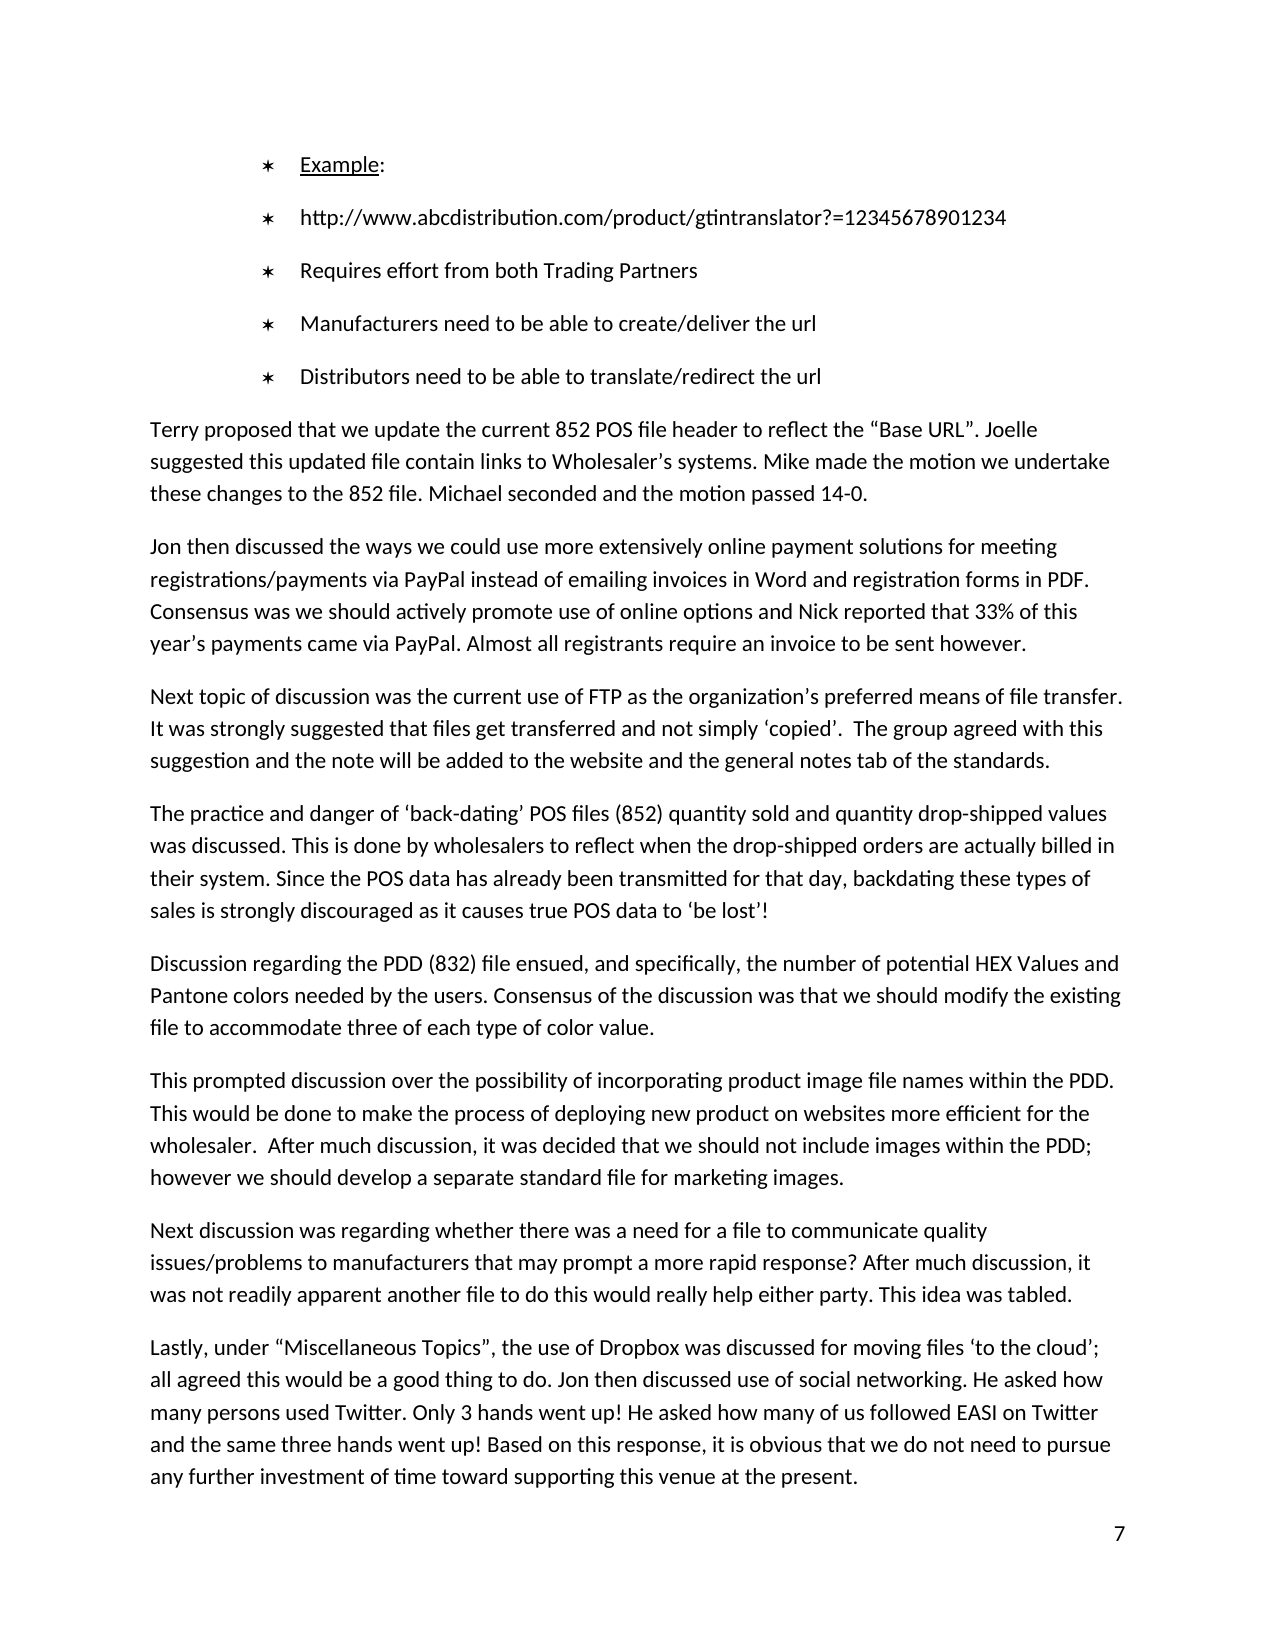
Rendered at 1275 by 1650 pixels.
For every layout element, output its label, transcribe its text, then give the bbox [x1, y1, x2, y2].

text Lastly, under “Miscellaneous Topics”, the use of Dropbox was discussed for moving files ‘to the cloud’; all agreed this would be a good thing to do. Jon then discussed use of social networking. He asked how many persons used Twitter. Only 3 hands went up! He asked how many of us followed EASI on Twitter and the same three hands went up! Based on this response, it is obvious that we do not need to pursue any further investment of time toward supporting this venue at the present. [150, 1333, 1125, 1490]
list Example: [262, 150, 1125, 178]
list http://www.abcdistribution.com/product/gtintranslator?=12345678901234 [262, 203, 1125, 231]
text Next discussion was regarding whether there was a need for a file to communicate quality issues/problems to manufacturers that may prompt a more rapid response? After much discussion, it was not readily apparent another file to do this would really help either party. This idea was tabled. [150, 1216, 1125, 1308]
text Next topic of discussion was the current use of FTP as the organization’s preferred means of file transfer. It was strongly suggested that files get transferred and not simply ‘copied’. The group agreed with this suggestion and the note will be added to the website and the general notes tab of the standards. [150, 682, 1125, 774]
text Discussion regarding the PDD (832) file ensued, and specifically, the number of potential HEX Values and Pantone colors needed by the users. Consensus of the discussion was that we should modify the existing file to accommodate three of each type of color value. [150, 949, 1125, 1041]
text Terry proposed that we update the current 852 POS file header to reflect the “Base URL”. Joelle suggested this updated file contain links to Wholesaler’s systems. Mike made the motion we undertake these changes to the 852 file. Michael seconded and the motion passed 14-0. [150, 415, 1125, 507]
list Requires effort from both Trading Partners [262, 256, 1125, 284]
list Manufacturers need to be able to create/deliver the url [262, 309, 1125, 337]
text The practice and danger of ‘back-dating’ POS files (852) quantity sold and quantity drop-shipped values was discussed. This is done by wholesalers to reflect when the drop-shipped orders are actually billed in their system. Since the POS data has already been transmitted for that day, backdating these types of sales is strongly discouraged as it causes true POS data to ‘be lost’! [150, 799, 1125, 924]
text This prompted discussion over the possibility of incorporating product image file names within the PDD. This would be done to make the process of deploying new product on websites more efficient for the wholesaler. After much discussion, it was decided that we should not include images within the PDD; however we should develop a separate standard file for marketing images. [150, 1066, 1125, 1191]
list Distributors need to be able to translate/redirect the url [262, 362, 1125, 390]
text Jon then discussed the ways we could use more extensively online payment solutions for meeting registrations/payments via PayPal instead of emailing invoices in Word and registration forms in PDF. Consensus was we should actively promote use of online options and Nick reported that 33% of this year’s payments came via PayPal. Almost all registrants require an invoice to be sent however. [150, 532, 1125, 657]
